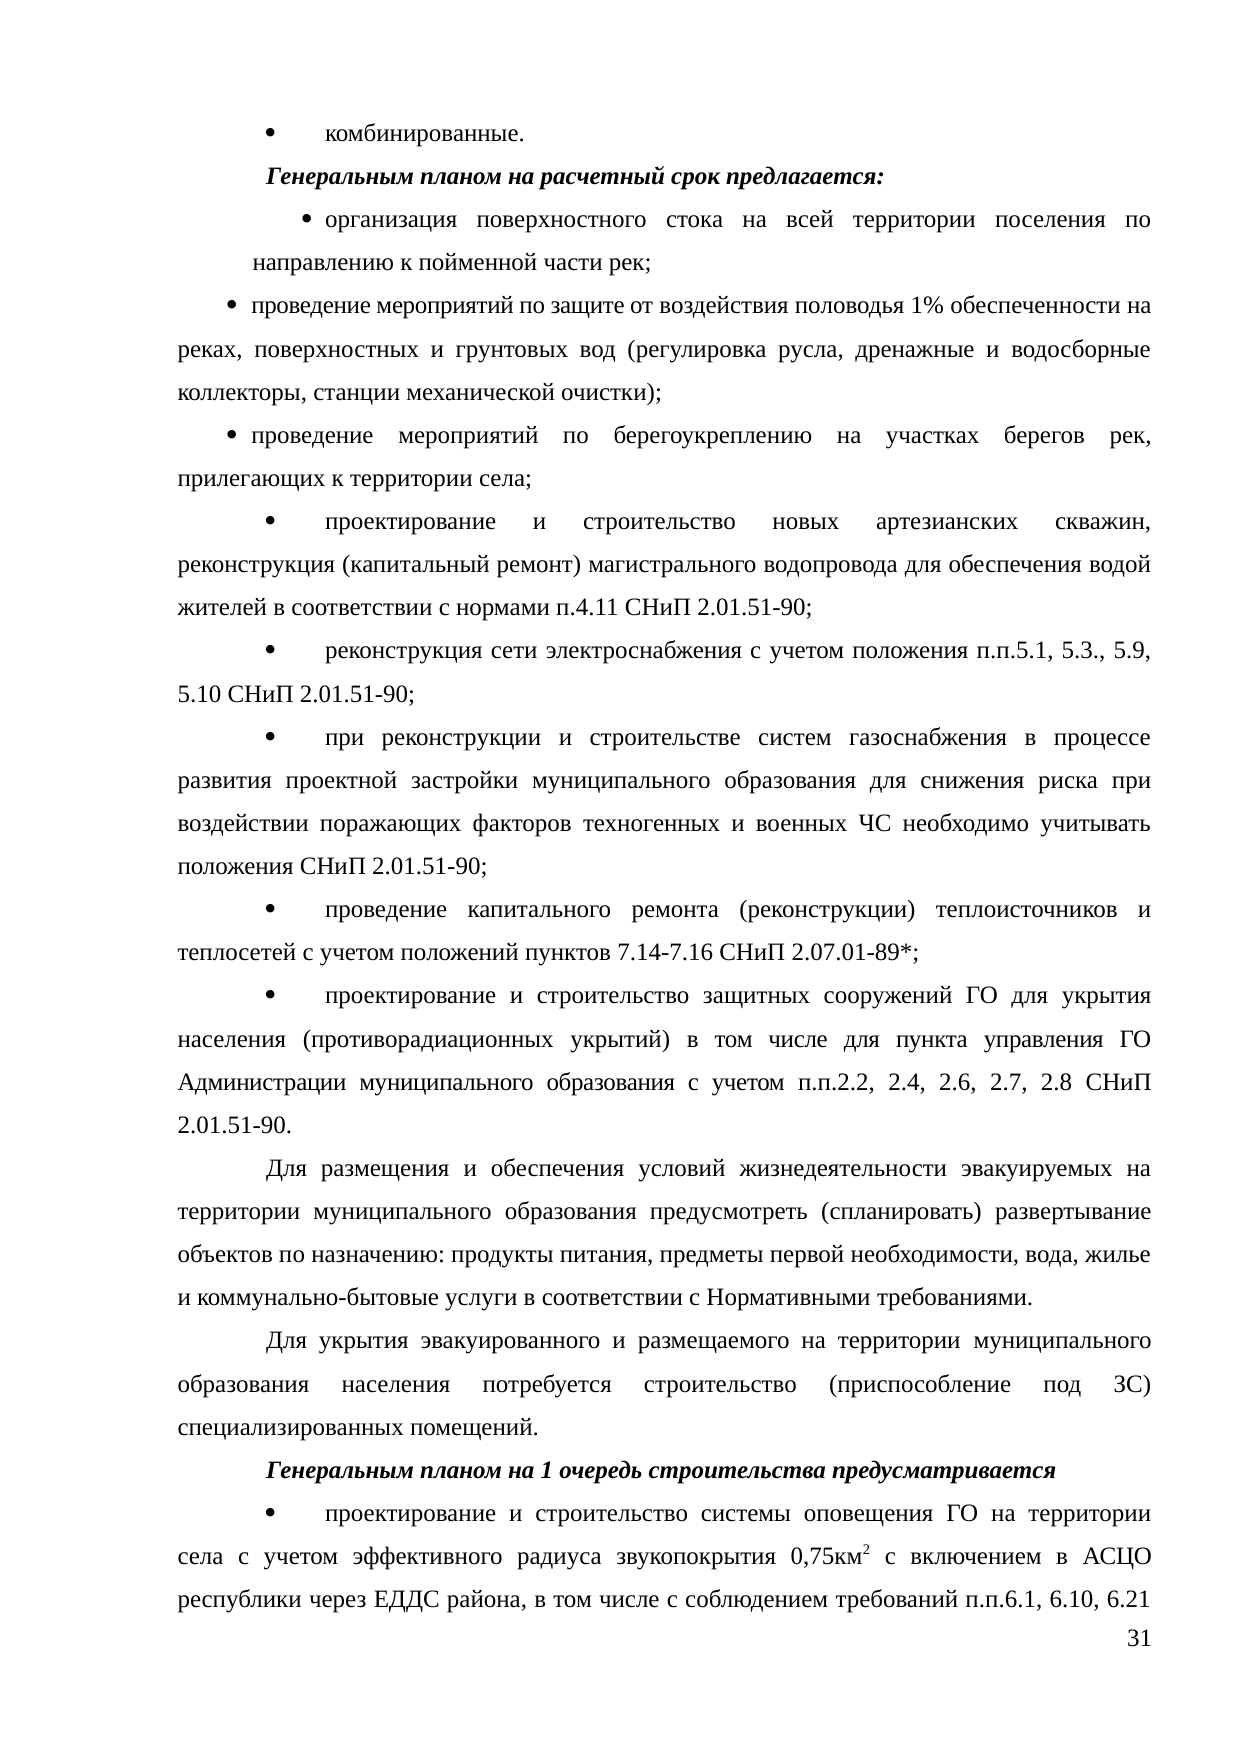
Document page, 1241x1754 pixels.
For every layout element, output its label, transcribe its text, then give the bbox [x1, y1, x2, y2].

list проектирование и строительство новых артезианских скважин, реконструкция (капитальный ремонт) магистрального водопровода для обеспечения водой жителей в соответствии с нормами п.4.11 СНиП 2.01.51-90; [177, 506, 1152, 621]
list реконструкция сети электроснабжения с учетом положения п.п.5.1, 5.3., 5.9, 5.10 СНиП 2.01.51-90; [177, 636, 1152, 707]
list комбинированные. [177, 118, 1152, 147]
text Генеральным планом на 1 очередь строительства предусматривается [177, 1455, 1152, 1484]
text Генеральным планом на расчетный срок предлагается: [177, 161, 1152, 190]
text Для укрытия эвакуированного и размещаемого на территории муниципального образования населения потребуется строительство (приспособление под ЗС) специализированных помещений. [177, 1326, 1152, 1441]
list проведение мероприятий по берегоукреплению на участках берегов рек, прилегающих к территории села; [177, 420, 1152, 492]
list проектирование и строительство защитных сооружений ГО для укрытия населения (противорадиационных укрытий) в том числе для пункта управления ГО Администрации муниципального образования с учетом п.п.2.2, 2.4, 2.6, 2.7, 2.8 СНиП 2.01.51-90. [177, 981, 1152, 1139]
list при реконструкции и строительстве систем газоснабжения в процессе развития проектной застройки муниципального образования для снижения риска при воздействии поражающих факторов техногенных и военных ЧС необходимо учитывать положения СНиП 2.01.51-90; [177, 722, 1152, 880]
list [177, 1498, 1152, 1613]
list проведение капитального ремонта (реконструкции) теплоисточников и теплосетей с учетом положений пунктов 7.14-7.16 СНиП 2.07.01-89*; [177, 894, 1152, 966]
list организация поверхностного стока на всей территории поселения по направлению к пойменной части рек; [252, 204, 1152, 276]
list проведение мероприятий по защите от воздействия половодья 1% обеспеченности на реках, поверхностных и грунтовых вод (регулировка русла, дренажные и водосборные коллекторы, станции механической очистки); [177, 291, 1152, 406]
text Для размещения и обеспечения условий жизнедеятельности эвакуируемых на территории муниципального образования предусмотреть (спланировать) развертывание объектов по назначению: продукты питания, предметы первой необходимости, вода, жилье и коммунально-бытовые услуги в соответствии с Нормативными требованиями. [177, 1153, 1152, 1311]
